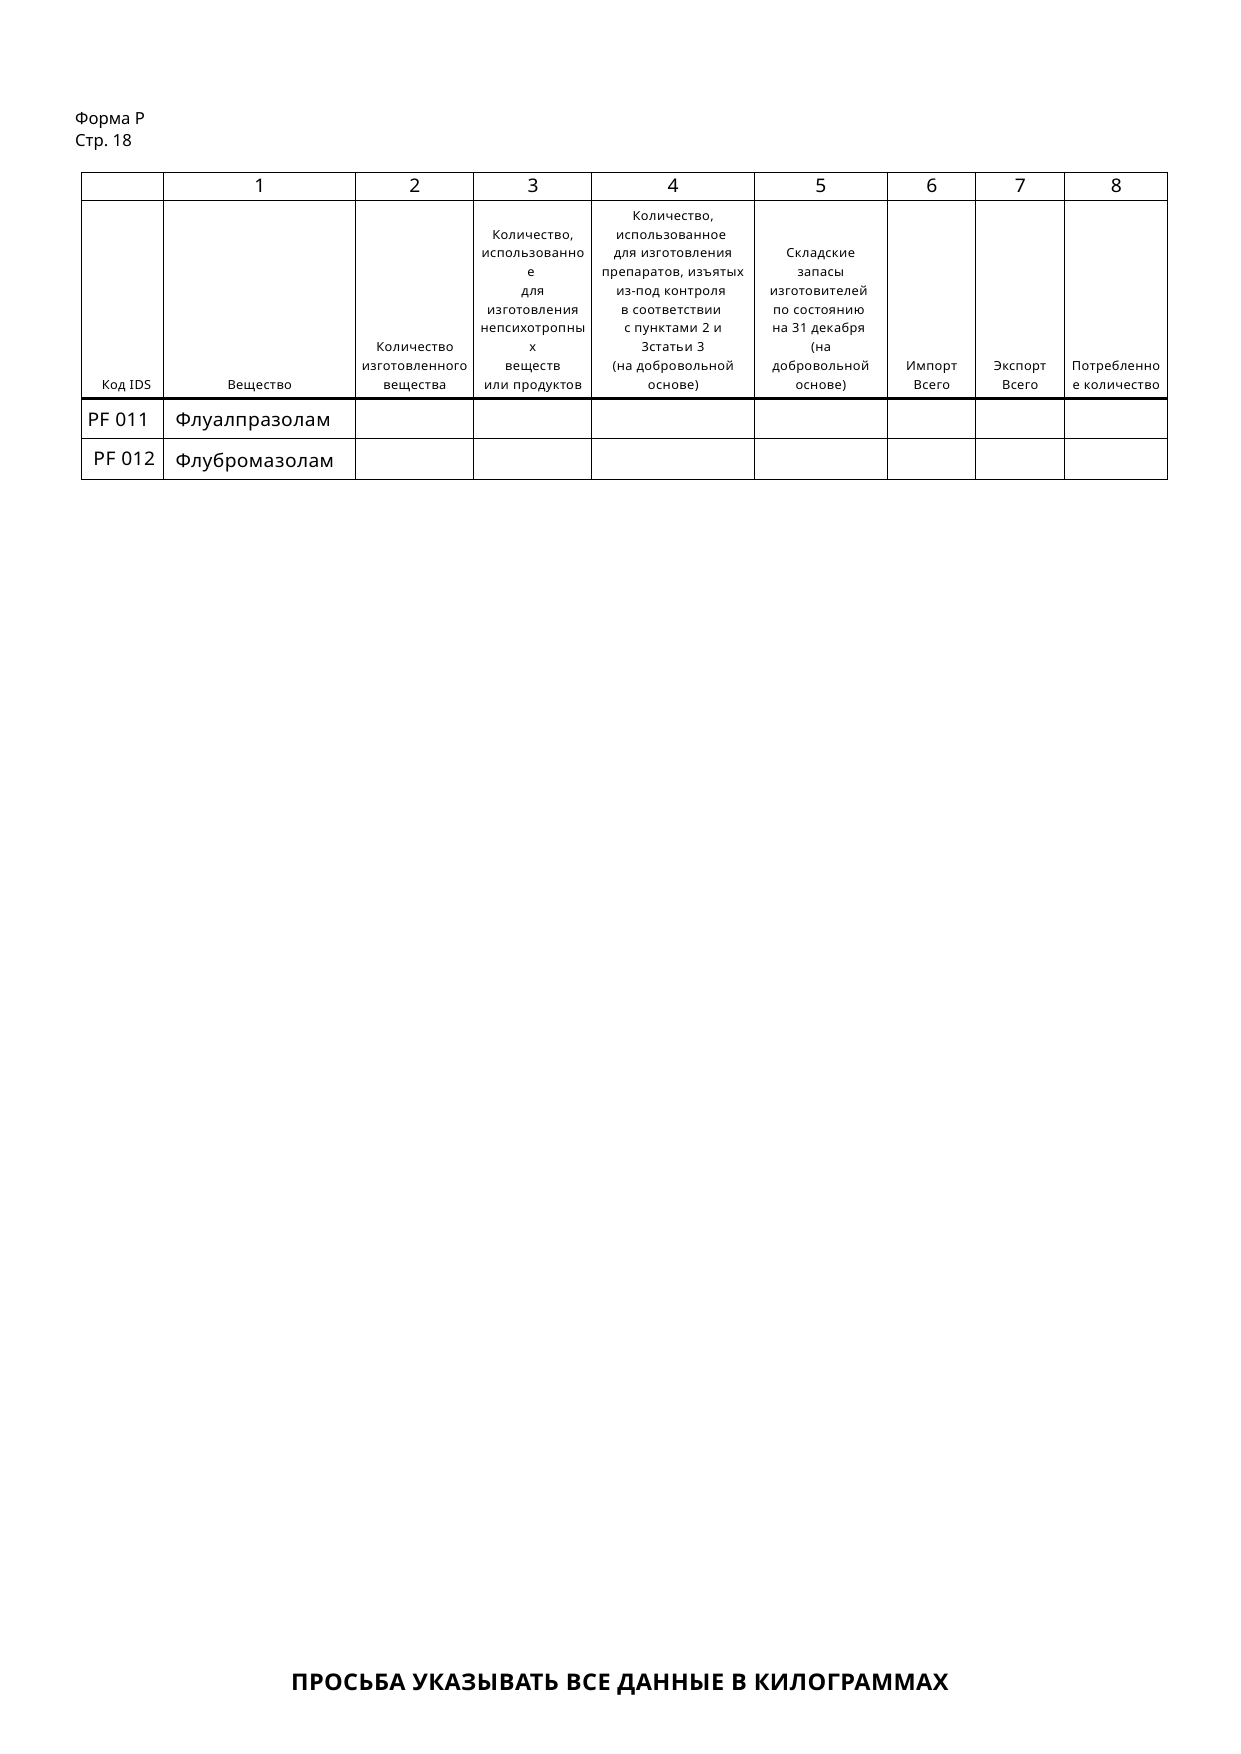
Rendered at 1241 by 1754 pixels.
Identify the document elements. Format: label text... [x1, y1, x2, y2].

table_header 7 [976, 173, 1064, 200]
table_cell Код IDS [82, 201, 163, 397]
table_cell Экспорт Всего [976, 201, 1064, 397]
table_cell [474, 400, 591, 438]
table_cell [592, 400, 754, 438]
table_cell [976, 439, 1064, 479]
table_cell [755, 400, 887, 438]
table_cell Импорт Всего [888, 201, 975, 397]
table_cell [1065, 439, 1167, 479]
table_cell [474, 439, 591, 479]
table_cell [592, 439, 754, 479]
table_cell Флуалпразолам [164, 400, 355, 438]
table_cell Складские запасы изготовителей по состоянию на 31 декабря (на добровольной основе) [755, 201, 887, 397]
table_header 1 [164, 173, 355, 200]
table_cell PF 012 [82, 439, 163, 479]
table_cell [356, 439, 473, 479]
table_cell Количество изготовленного вещества [356, 201, 473, 397]
table_header 6 [888, 173, 975, 200]
table_cell Вещество [164, 201, 355, 397]
table_header 2 [356, 173, 473, 200]
table_header [82, 173, 163, 200]
table_cell Количество, использованноe для изготовления препаратов, изъятых из-под контроля в соответствии с пунктами 2 и 3статьи 3 (на добровольной основе) [592, 201, 754, 397]
table_cell [888, 439, 975, 479]
table_cell [888, 400, 975, 438]
table_cell PF 011 [82, 400, 163, 438]
table_cell Потребленное количество [1065, 201, 1167, 397]
table_cell [356, 400, 473, 438]
table_header 3 [474, 173, 591, 200]
table_header 4 [592, 173, 754, 200]
table_header 5 [755, 173, 887, 200]
table_cell Количество, использованноe для изготовления непсихотропных веществ или продуктов [474, 201, 591, 397]
table_cell [755, 439, 887, 479]
table_cell [976, 400, 1064, 438]
table_cell [1065, 400, 1167, 438]
table_header 8 [1065, 173, 1167, 200]
table_cell Флубромазолам [164, 439, 355, 479]
